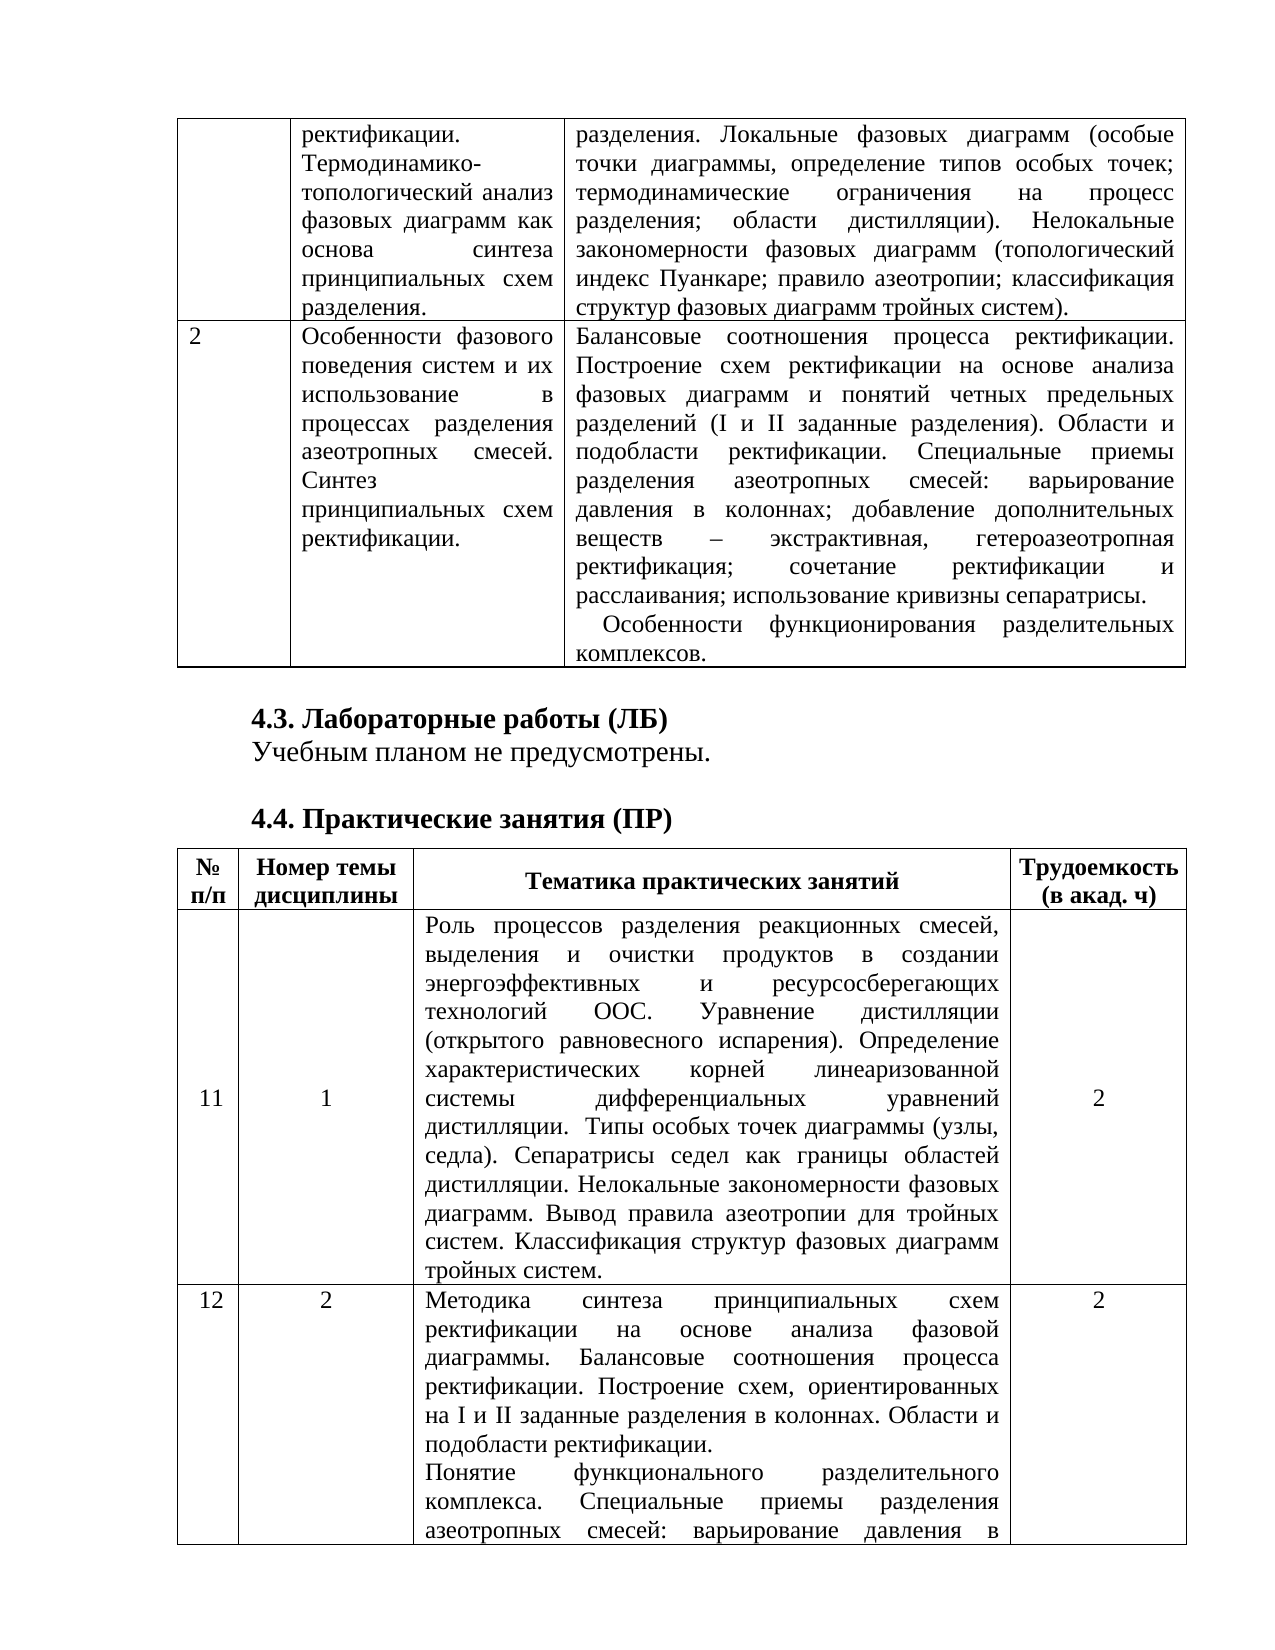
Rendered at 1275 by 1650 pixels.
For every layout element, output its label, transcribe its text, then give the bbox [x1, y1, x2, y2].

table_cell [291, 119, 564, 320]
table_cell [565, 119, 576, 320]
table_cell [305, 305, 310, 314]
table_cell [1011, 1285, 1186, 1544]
text Учебным планом не предусмотрены. [177, 734, 1186, 768]
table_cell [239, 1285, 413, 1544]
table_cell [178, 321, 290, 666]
text 4.4. Практические занятия (ПР) [177, 802, 1186, 835]
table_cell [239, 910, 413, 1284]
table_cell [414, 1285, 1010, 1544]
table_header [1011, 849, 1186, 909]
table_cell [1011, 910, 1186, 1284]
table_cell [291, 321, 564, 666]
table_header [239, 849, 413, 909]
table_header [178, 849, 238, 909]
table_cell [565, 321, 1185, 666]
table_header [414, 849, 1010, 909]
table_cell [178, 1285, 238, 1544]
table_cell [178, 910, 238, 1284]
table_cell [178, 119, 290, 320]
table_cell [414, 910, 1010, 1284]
text 4.3. Лабораторные работы (ЛБ) [177, 701, 1186, 734]
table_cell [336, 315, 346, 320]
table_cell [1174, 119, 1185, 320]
